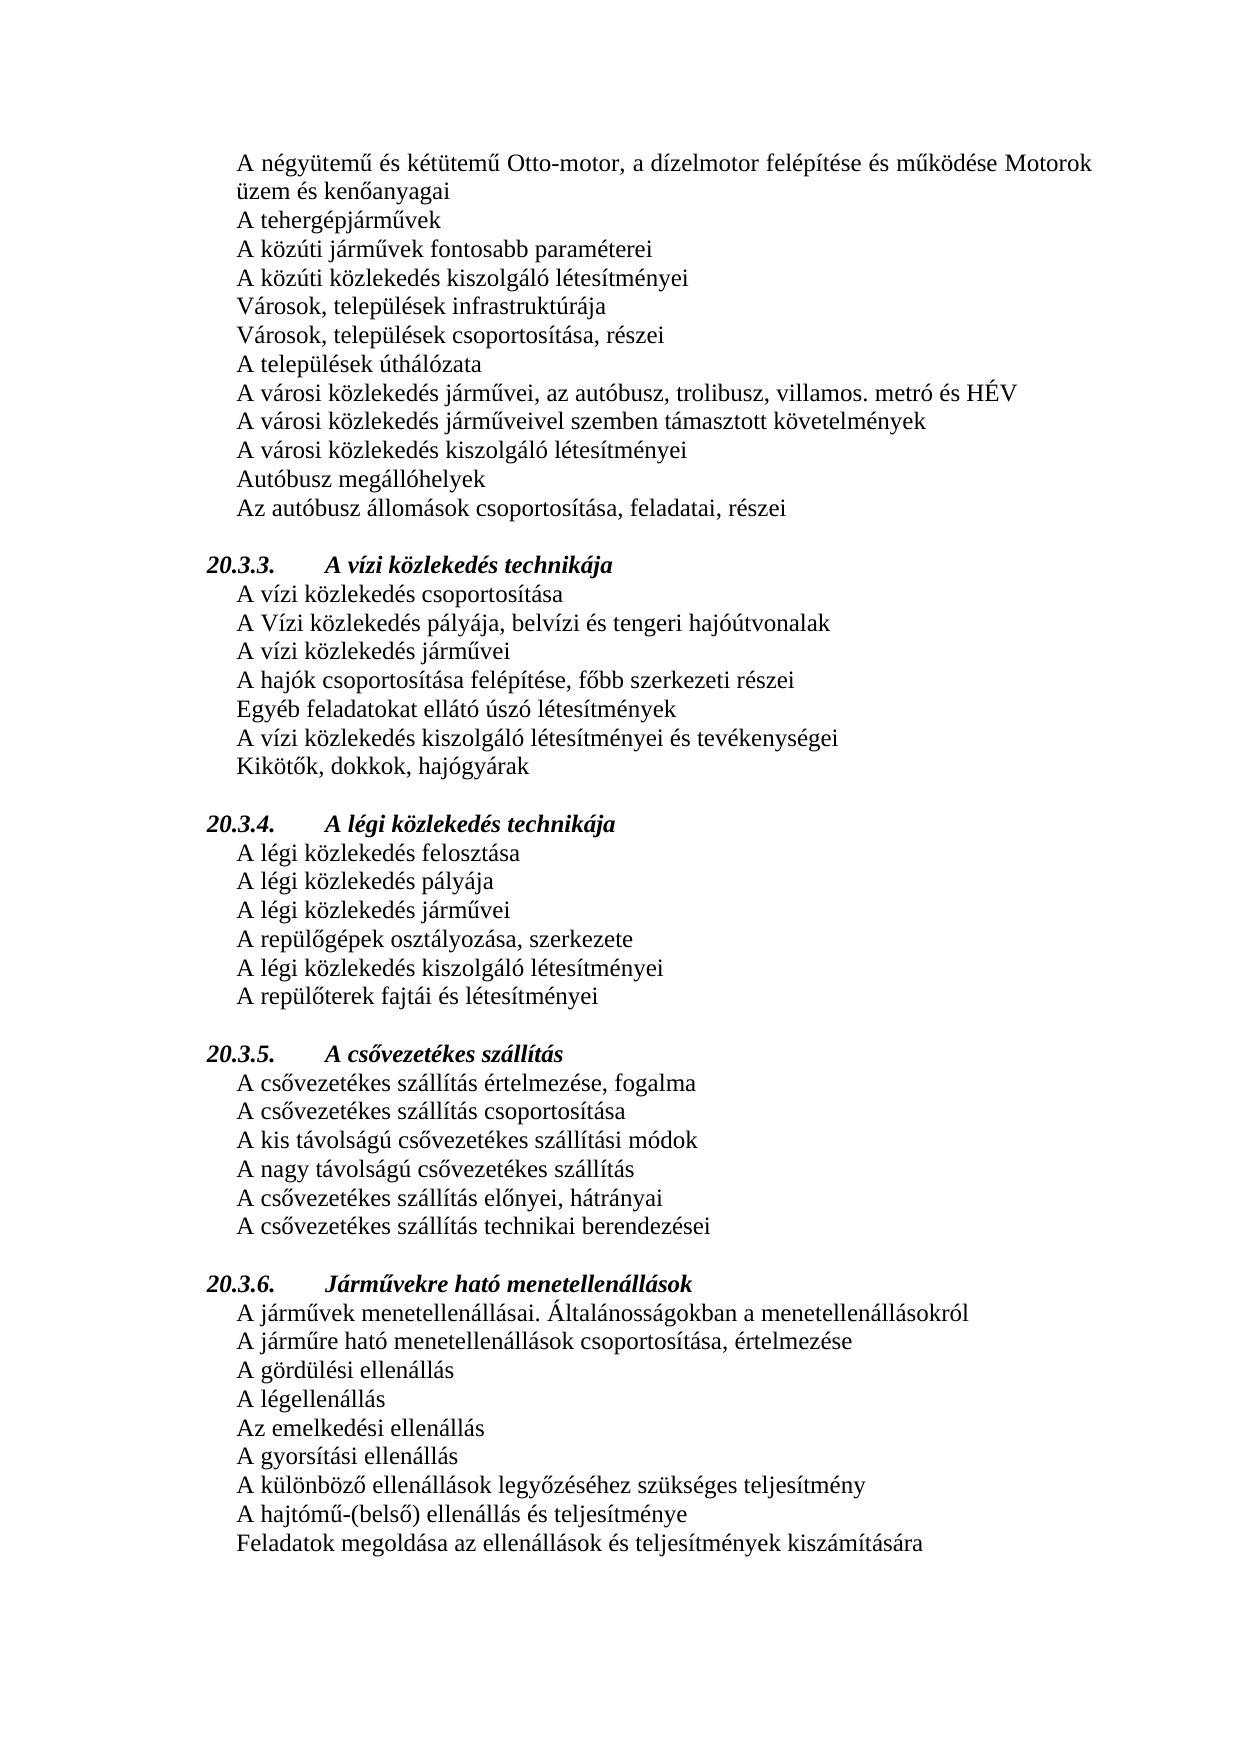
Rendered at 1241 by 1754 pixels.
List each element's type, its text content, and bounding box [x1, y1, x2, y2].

text A nagy távolságú csővezetékes szállítás [236, 1154, 1093, 1183]
text A járművek menetellenállásai. Általánosságokban a menetellenállásokról [236, 1298, 1093, 1326]
text Autóbusz megállóhelyek [236, 464, 1093, 493]
text Egyéb feladatokat ellátó úszó létesítmények [236, 694, 1093, 723]
list A vízi közlekedés technikája [207, 550, 1093, 579]
text A városi közlekedés járművei, az autóbusz, trolibusz, villamos. metró és HÉV [236, 378, 1093, 406]
text A városi közlekedés járműveivel szemben támasztott követelmények [236, 406, 1093, 435]
text A vízi közlekedés járművei [236, 636, 1093, 665]
text A vízi közlekedés csoportosítása [236, 579, 1093, 608]
list A csővezetékes szállítás [207, 1039, 1093, 1068]
text A vízi közlekedés kiszolgáló létesítményei és tevékenységei [236, 723, 1093, 751]
text A közúti közlekedés kiszolgáló létesítményei [236, 263, 1093, 291]
text Az autóbusz állomások csoportosítása, feladatai, részei [236, 493, 1093, 521]
text A légi közlekedés kiszolgáló létesítményei [236, 953, 1093, 981]
text A hajók csoportosítása felépítése, főbb szerkezeti részei [236, 665, 1093, 694]
text A csővezetékes szállítás előnyei, hátrányai [236, 1183, 1093, 1211]
text A gördülési ellenállás [236, 1355, 1093, 1384]
text A hajtómű-(belső) ellenállás és teljesítménye [236, 1499, 1093, 1528]
text A Vízi közlekedés pályája, belvízi és tengeri hajóútvonalak [236, 608, 1093, 636]
text A repülőterek fajtái és létesítményei [236, 981, 1093, 1010]
text A légi közlekedés pályája [236, 866, 1093, 895]
text A különböző ellenállások legyőzéséhez szükséges teljesítmény [236, 1470, 1093, 1499]
list Járművekre ható menetellenállások [207, 1269, 1093, 1298]
text A csővezetékes szállítás technikai berendezései [236, 1211, 1093, 1240]
text A közúti járművek fontosabb paraméterei [236, 234, 1093, 263]
text A kis távolságú csővezetékes szállítási módok [236, 1125, 1093, 1154]
text A tehergépjárművek [236, 205, 1093, 234]
text Városok, települések csoportosítása, részei [236, 320, 1093, 349]
list A légi közlekedés technikája [207, 809, 1093, 838]
text A csővezetékes szállítás értelmezése, fogalma [236, 1068, 1093, 1096]
text A járműre ható menetellenállások csoportosítása, értelmezése [236, 1326, 1093, 1355]
text Az emelkedési ellenállás [236, 1413, 1093, 1441]
text Feladatok megoldása az ellenállások és teljesítmények kiszámítására [236, 1528, 1093, 1556]
text A városi közlekedés kiszolgáló létesítményei [236, 435, 1093, 464]
text A légi közlekedés felosztása [236, 838, 1093, 866]
text A légellenállás [236, 1384, 1093, 1413]
text A légi közlekedés járművei [236, 895, 1093, 924]
text Városok, települések infrastruktúrája [236, 291, 1093, 320]
text A gyorsítási ellenállás [236, 1441, 1093, 1470]
text Kikötők, dokkok, hajógyárak [236, 751, 1093, 780]
text A repülőgépek osztályozása, szerkezete [236, 924, 1093, 953]
text A települések úthálózata [236, 349, 1093, 378]
text A négyütemű és kétütemű Otto-motor, a dízelmotor felépítése és működése Motorok üzem és kenőanyagai [236, 148, 1093, 205]
text A csővezetékes szállítás csoportosítása [236, 1096, 1093, 1125]
